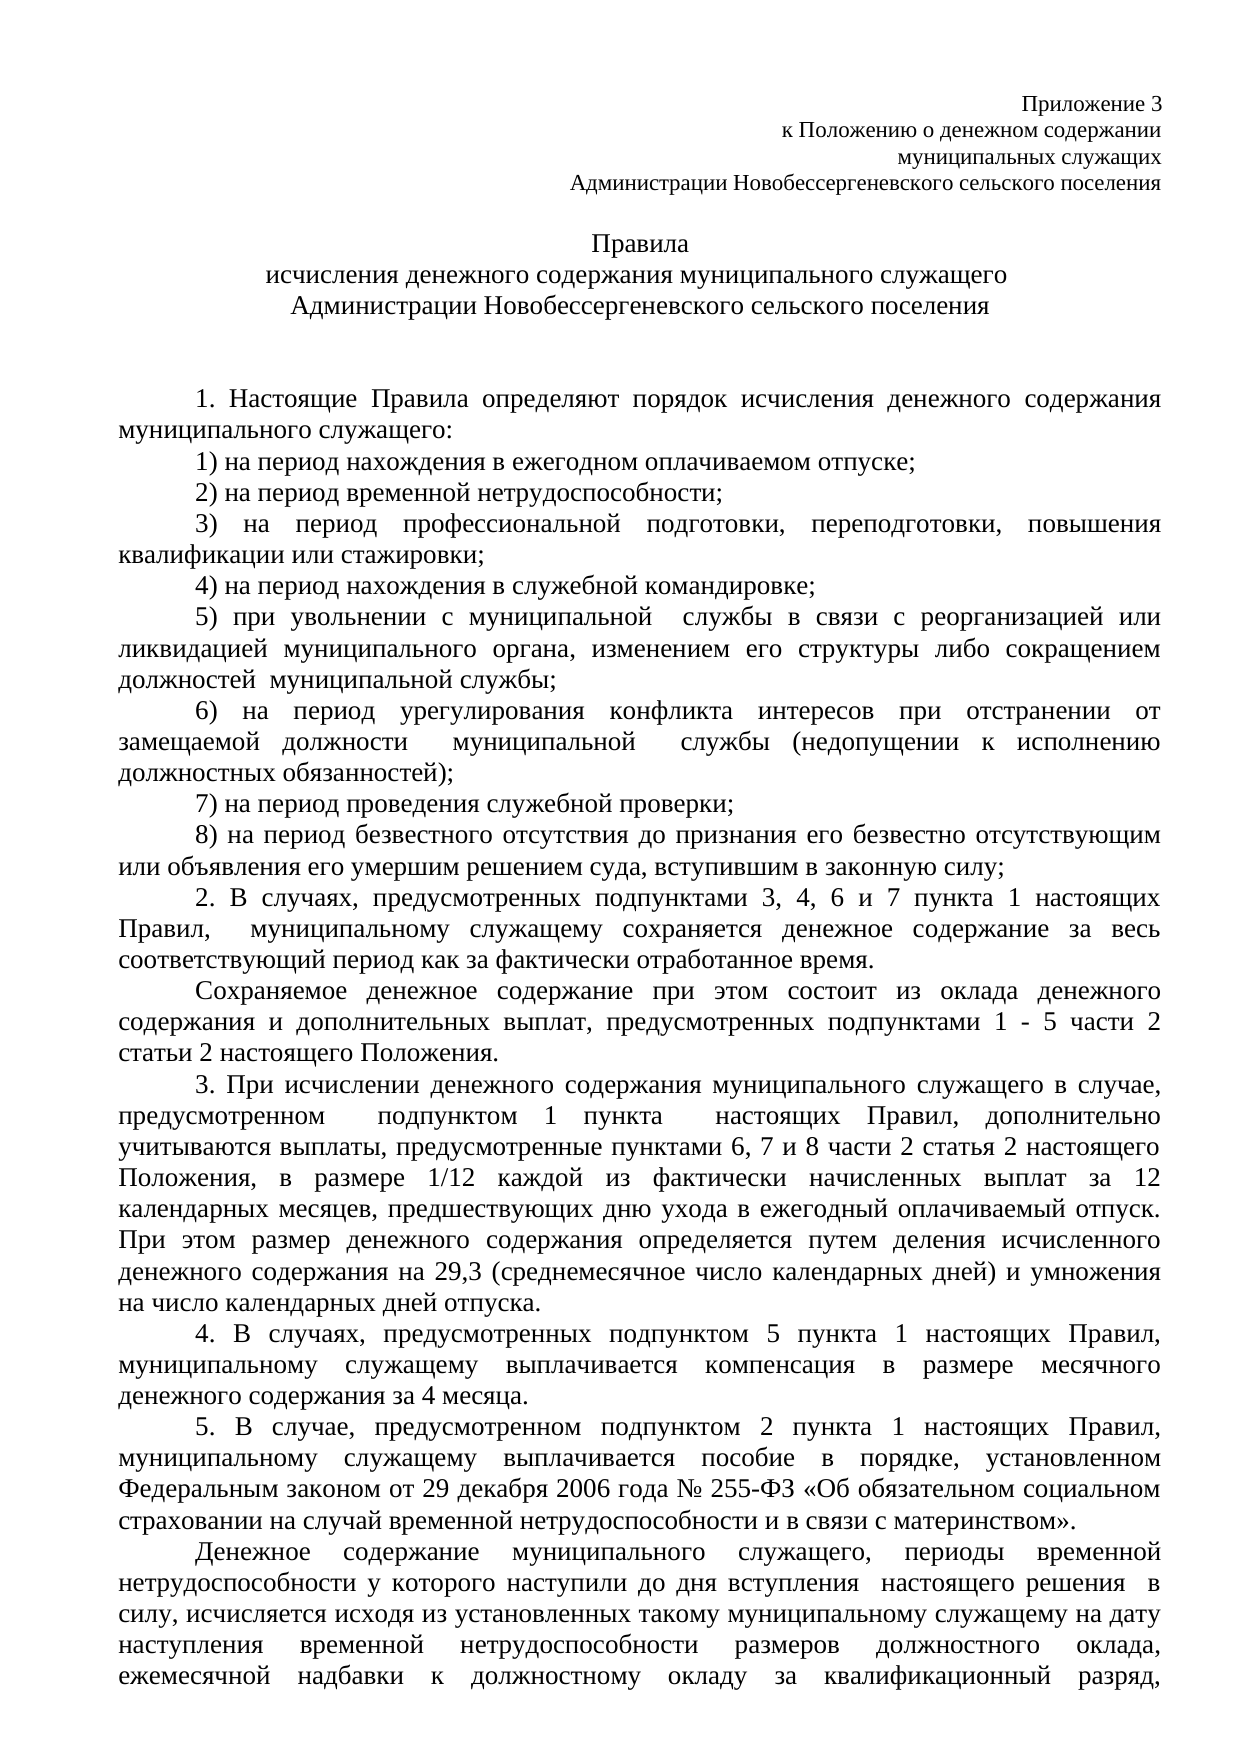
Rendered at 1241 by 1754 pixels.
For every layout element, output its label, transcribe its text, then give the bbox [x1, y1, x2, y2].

text 3) на период профессиональной подготовки, переподготовки, повышения квалификации или стажировки; [118, 507, 1162, 569]
text 6) на период урегулирования конфликта интересов при отстранении от замещаемой должности муниципальной службы (недопущении к исполнению должностных обязанностей); [118, 694, 1162, 787]
text 7) на период проведения служебной проверки; [118, 787, 1162, 818]
text 4. В случаях, предусмотренных подпунктом 5 пункта 1 настоящих Правил, муниципальному служащему выплачивается компенсация в размере месячного денежного содержания за 4 месяца. [118, 1317, 1162, 1410]
text Администрации Новобессергеневского сельского поселения [212, 169, 1162, 196]
text 5. В случае, предусмотренном подпунктом 2 пункта 1 настоящих Правил, муниципальному служащему выплачивается пособие в порядке, установленном Федеральным законом от 29 декабря 2006 года № 255-ФЗ «Об обязательном социальном страховании на случай временной нетрудоспособности и в связи с материнством». [118, 1410, 1162, 1535]
text 5) при увольнении с муниципальной службы в связи с реорганизацией или ликвидацией муниципального органа, изменением его структуры либо сокращением должностей муниципальной службы; [118, 601, 1162, 694]
text 1. Настоящие Правила определяют порядок исчисления денежного содержания муниципального служащего: [118, 382, 1162, 445]
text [118, 1535, 1162, 1691]
text Правила [118, 227, 1162, 258]
text к Положению о денежном содержании [212, 117, 1162, 143]
text 8) на период безвестного отсутствия до признания его безвестно отсутствующим или объявления его умершим решением суда, вступившим в законную силу; [118, 818, 1162, 881]
text Приложение 3 [212, 90, 1162, 117]
text 1) на период нахождения в ежегодном оплачиваемом отпуске; [118, 445, 1162, 476]
text исчисления денежного содержания муниципального служащего Администрации Новобессергеневского сельского поселения [117, 258, 1162, 320]
text 2. В случаях, предусмотренных подпунктами 3, 4, 6 и 7 пункта 1 настоящих Правил, муниципальному служащему сохраняется денежное содержание за весь соответствующий период как за фактически отработанное время. [118, 881, 1162, 974]
text 2) на период временной нетрудоспособности; [118, 476, 1162, 507]
text 3. При исчислении денежного содержания муниципального служащего в случае, предусмотренном подпунктом 1 пункта настоящих Правил, дополнительно учитываются выплаты, предусмотренные пунктами 6, 7 и 8 части 2 статья 2 настоящего Положения, в размере 1/12 каждой из фактически начисленных выплат за 12 календарных месяцев, предшествующих дню ухода в ежегодный оплачиваемый отпуск. При этом размер денежного содержания определяется путем деления исчисленного денежного содержания на 29,3 (среднемесячное число календарных дней) и умножения на число календарных дней отпуска. [118, 1068, 1162, 1317]
text 4) на период нахождения в служебной командировке; [118, 569, 1162, 601]
text Сохраняемое денежное содержание при этом состоит из оклада денежного содержания и дополнительных выплат, предусмотренных подпунктами 1 - 5 части 2 статьи 2 настоящего Положения. [118, 974, 1162, 1068]
text муниципальных служащих [212, 143, 1162, 169]
